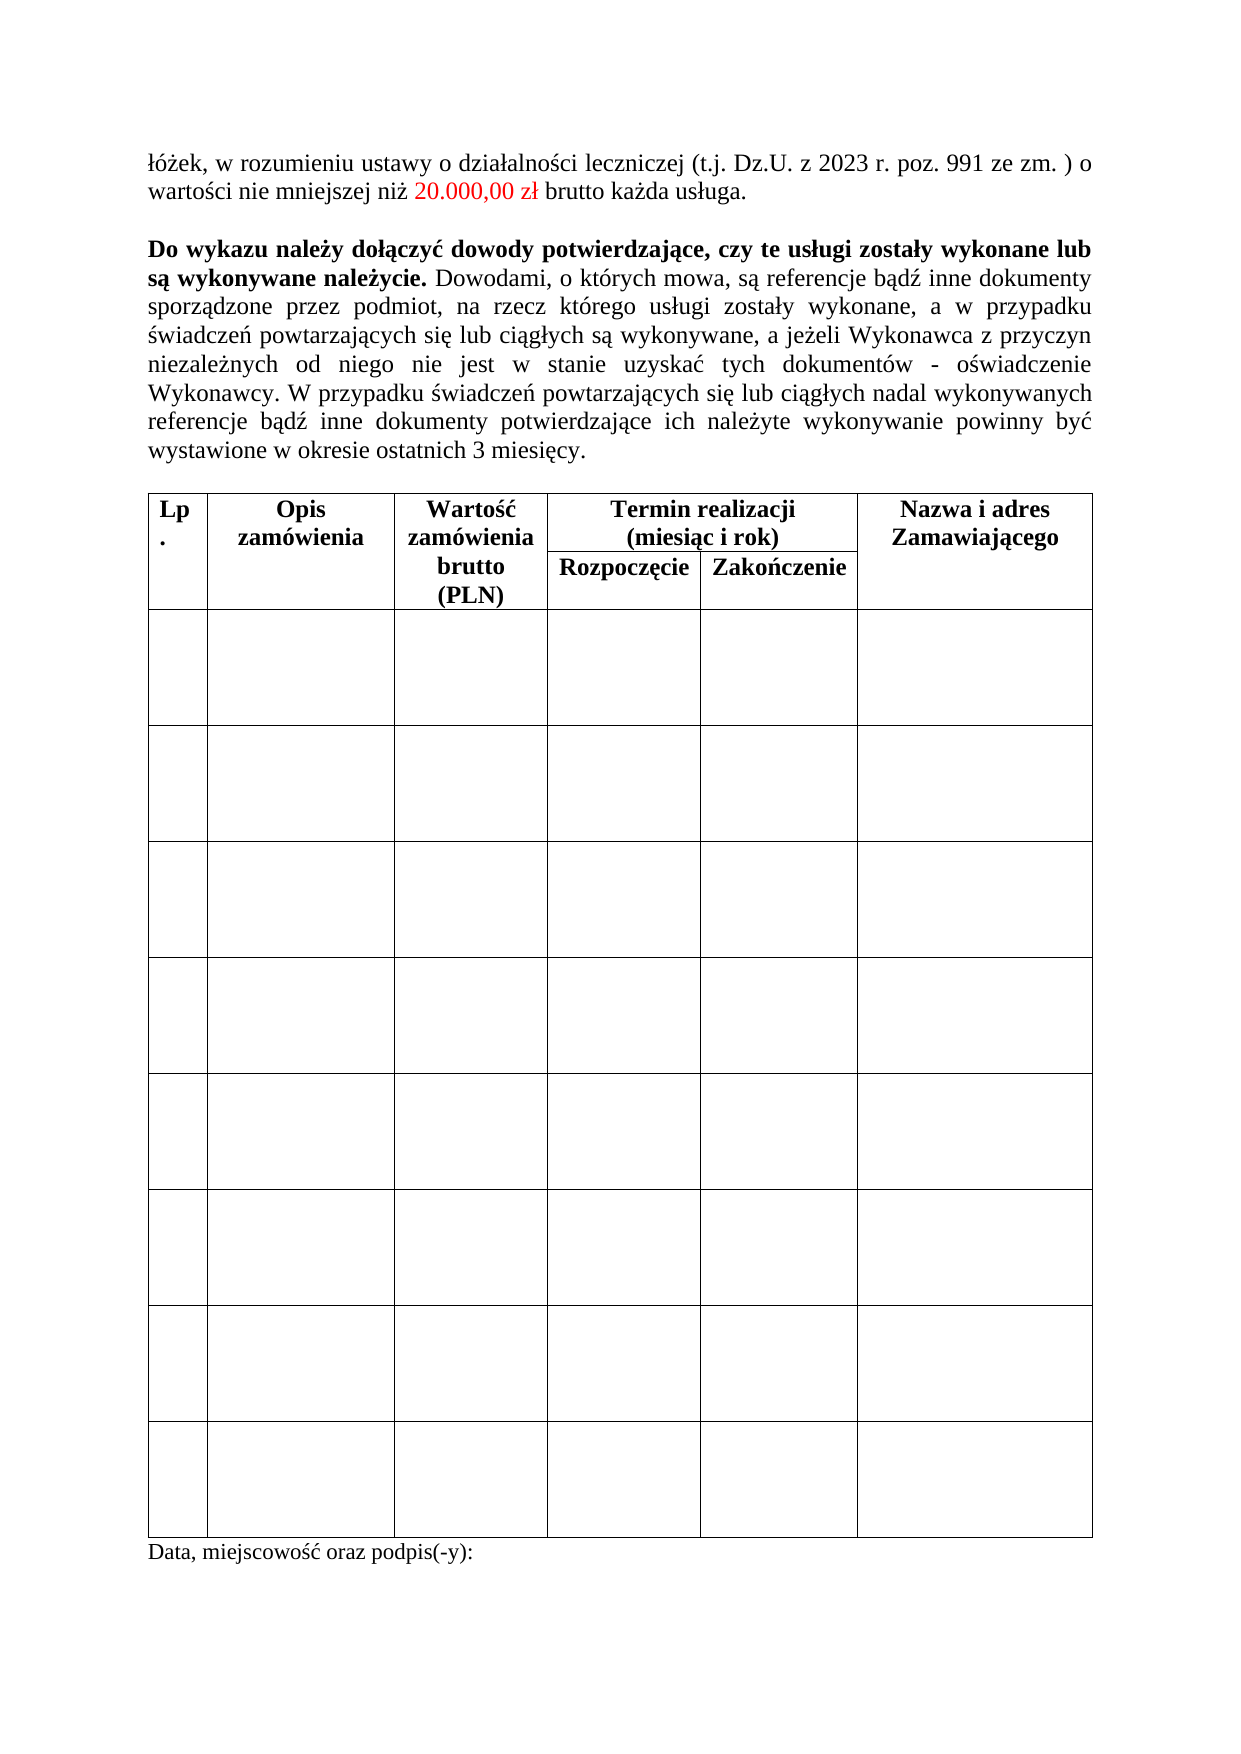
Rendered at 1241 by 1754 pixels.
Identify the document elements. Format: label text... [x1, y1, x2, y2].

table_cell [858, 958, 1092, 1073]
table_cell [149, 1074, 207, 1189]
table_cell [701, 726, 857, 841]
table_header Termin realizacji (miesiąc i rok) [548, 494, 857, 551]
table_cell [548, 726, 700, 841]
table_cell [858, 610, 1092, 725]
table_cell [548, 842, 700, 957]
table_cell [701, 1422, 857, 1537]
table_cell [208, 1422, 394, 1537]
table_cell [548, 1306, 700, 1421]
table_cell [149, 726, 207, 841]
table_cell [208, 1074, 394, 1189]
table_cell [395, 842, 547, 957]
table_cell [208, 1306, 394, 1421]
table_cell [395, 958, 547, 1073]
table_cell Rozpoczęcie [548, 552, 700, 609]
table_cell [149, 842, 207, 957]
table_cell [701, 958, 857, 1073]
table_cell [395, 1190, 547, 1305]
table_cell Zakończenie [701, 552, 857, 609]
table_cell [858, 842, 1092, 957]
table_cell [395, 610, 547, 725]
table_cell [701, 610, 857, 725]
table_cell [701, 1074, 857, 1189]
table_cell [149, 958, 207, 1073]
table_cell [149, 610, 207, 725]
text Data, miejscowość oraz podpis(-y): [148, 1538, 1093, 1564]
table_header Wartość zamówienia brutto (PLN) [395, 494, 547, 609]
table_cell [701, 842, 857, 957]
text Do wykazu należy dołączyć dowody potwierdzające, czy te usługi zostały wykonane lub są wykonywane należycie. Dowodami, o których mowa, są referencje bądź inne dokumenty sporządzone przez podmiot, na rzecz którego usługi zostały wykonane, a w przypadku świadczeń powtarzających się lub ciągłych są wykonywane, a jeżeli Wykonawca z przyczyn niezależnych od niego nie jest w stanie uzyskać tych dokumentów - oświadczenie Wykonawcy. W przypadku świadczeń powtarzających się lub ciągłych nadal wykonywanych referencje bądź inne dokumenty potwierdzające ich należyte wykonywanie powinny być wystawione w okresie ostatnich 3 miesięcy. [148, 234, 1093, 464]
table_cell [858, 726, 1092, 841]
table_cell [208, 726, 394, 841]
table_cell [208, 1190, 394, 1305]
table_cell [149, 1306, 207, 1421]
table_cell [395, 1074, 547, 1189]
table_cell [149, 1190, 207, 1305]
table_cell [208, 610, 394, 725]
table_cell [548, 610, 700, 725]
table_cell [858, 1190, 1092, 1305]
table_header Lp. [149, 494, 207, 609]
table_cell [548, 958, 700, 1073]
table_cell [858, 1306, 1092, 1421]
table_cell [208, 958, 394, 1073]
table_cell [858, 1422, 1092, 1537]
table_cell [149, 1422, 207, 1537]
table_cell [701, 1306, 857, 1421]
table_cell [395, 726, 547, 841]
table_header Opis zamówienia [208, 494, 394, 609]
table_cell [395, 1422, 547, 1537]
table_cell [701, 1190, 857, 1305]
table_cell [858, 1074, 1092, 1189]
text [148, 148, 1093, 205]
table_cell [548, 1190, 700, 1305]
table_header Nazwa i adres Zamawiającego [858, 494, 1092, 609]
table_cell [548, 1422, 700, 1537]
table_cell [208, 842, 394, 957]
table_cell [548, 1074, 700, 1189]
table_cell [395, 1306, 547, 1421]
